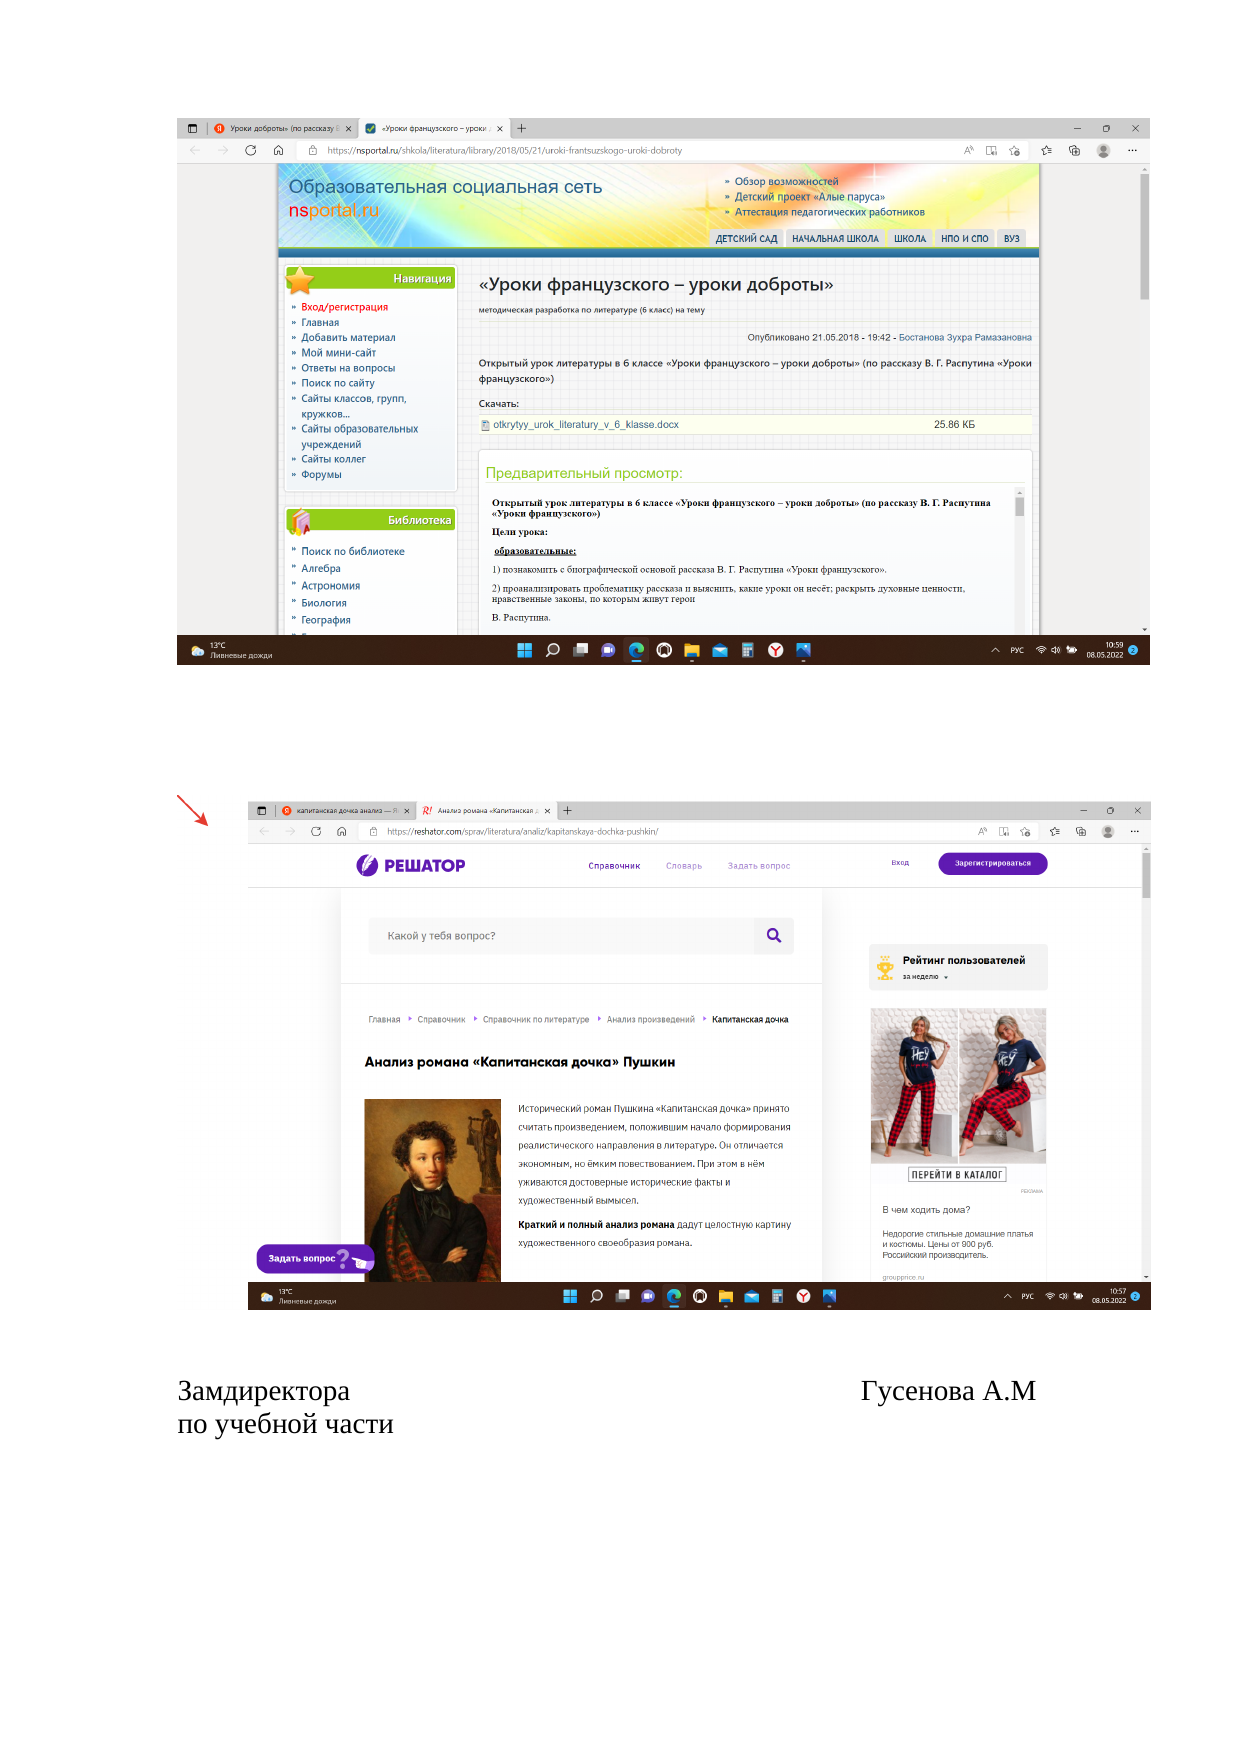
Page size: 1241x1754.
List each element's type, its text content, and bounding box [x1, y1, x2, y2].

text по учебной части [74, 1406, 1152, 1440]
text Замдиректора Гусенова А.М [177, 1373, 1152, 1406]
picture [177, 118, 1150, 665]
picture [177, 795, 1151, 1310]
